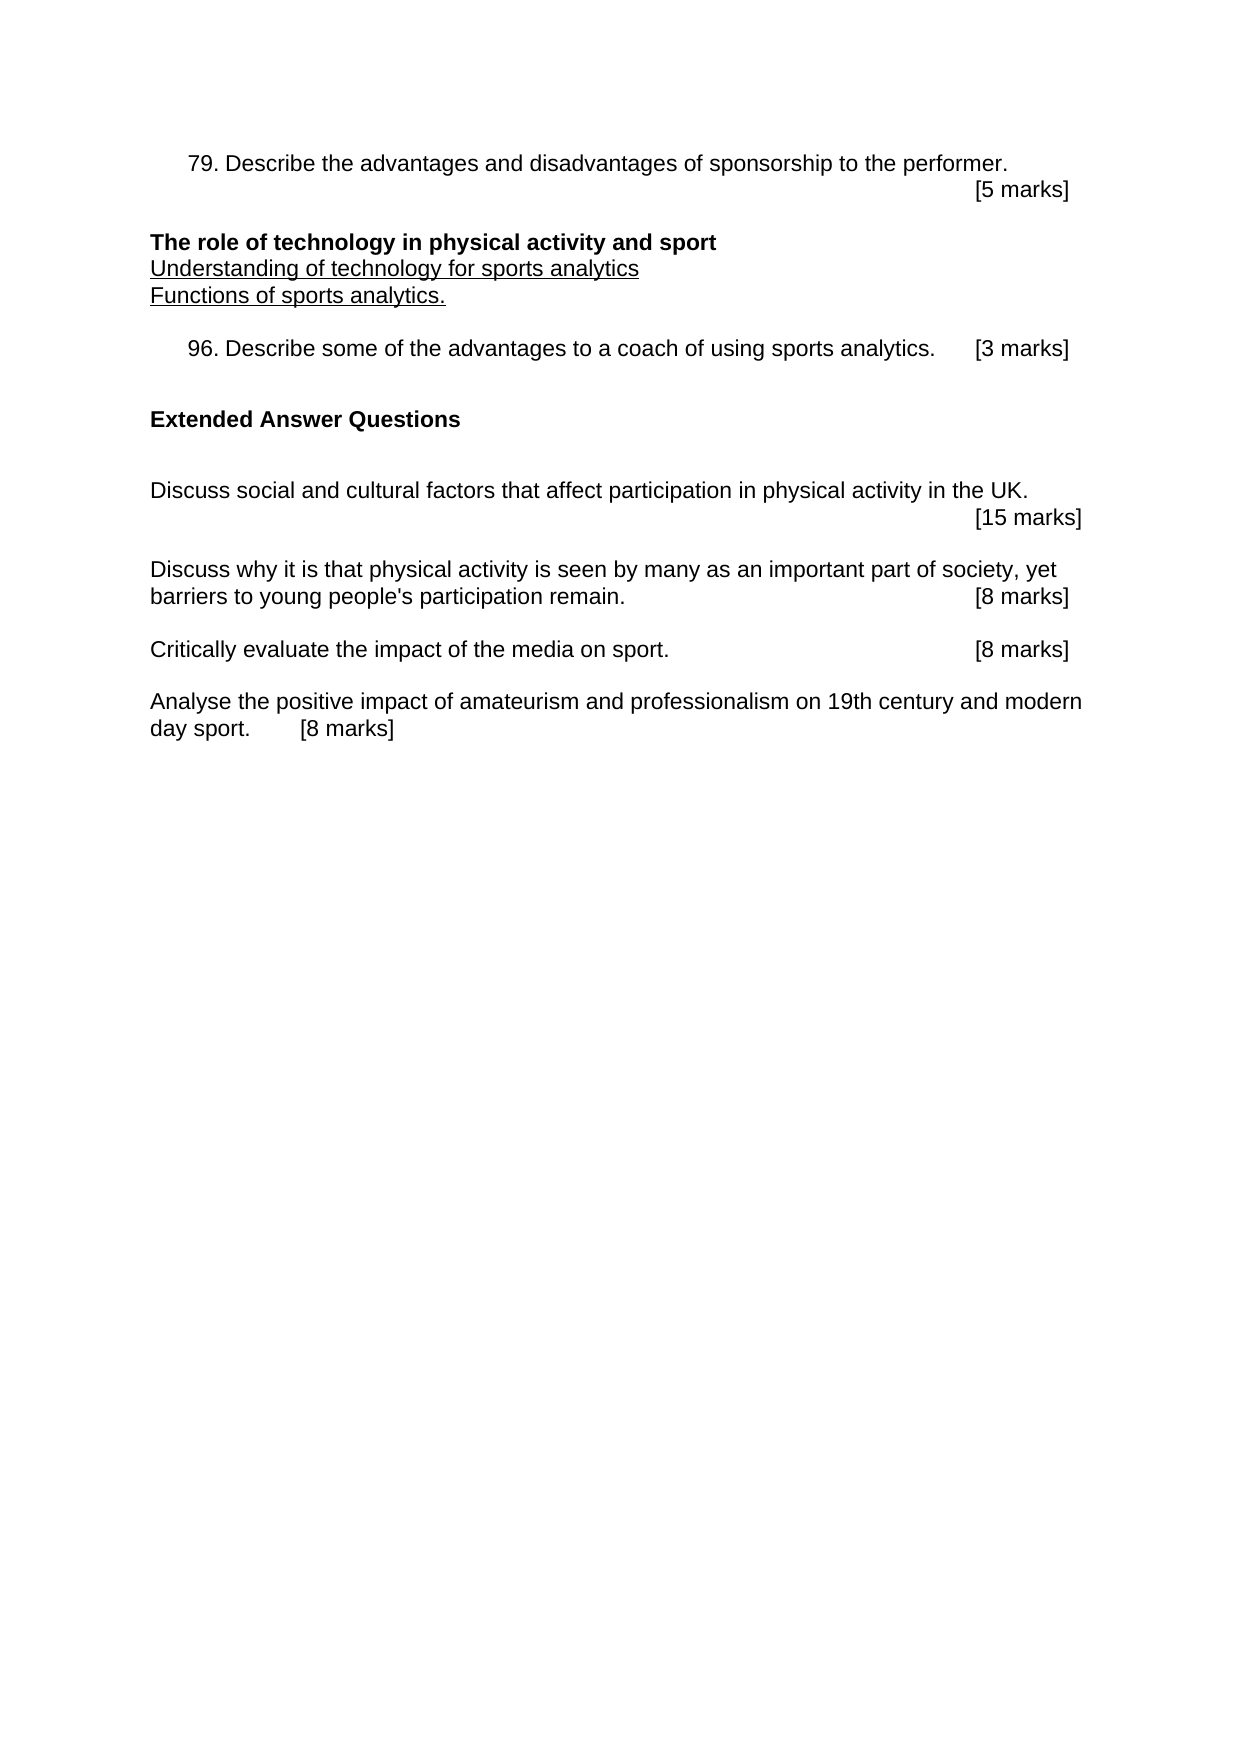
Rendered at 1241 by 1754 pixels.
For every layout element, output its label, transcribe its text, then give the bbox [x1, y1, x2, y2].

text Analyse the positive impact of amateurism and professionalism on 19th century and modern day sport. [8 marks] [150, 688, 1090, 741]
text Discuss why it is that physical activity is seen by many as an important part of society, yet barriers to young people's participation remain. [8 marks] [150, 556, 1090, 609]
text Discuss social and cultural factors that affect participation in physical activity in the UK. [15 marks] [150, 477, 1090, 530]
text Functions of sports analytics. [150, 282, 1090, 308]
text Extended Answer Questions [150, 406, 1090, 432]
list Describe the advantages and disadvantages of sponsorship to the performer. [5 marks] [187, 150, 1090, 203]
list Describe some of the advantages to a coach of using sports analytics. [3 marks] [187, 334, 1090, 361]
text Understanding of technology for sports analytics [150, 255, 1090, 282]
text The role of technology in physical activity and sport [150, 229, 1090, 255]
text Critically evaluate the impact of the media on sport. [8 marks] [150, 636, 1090, 662]
